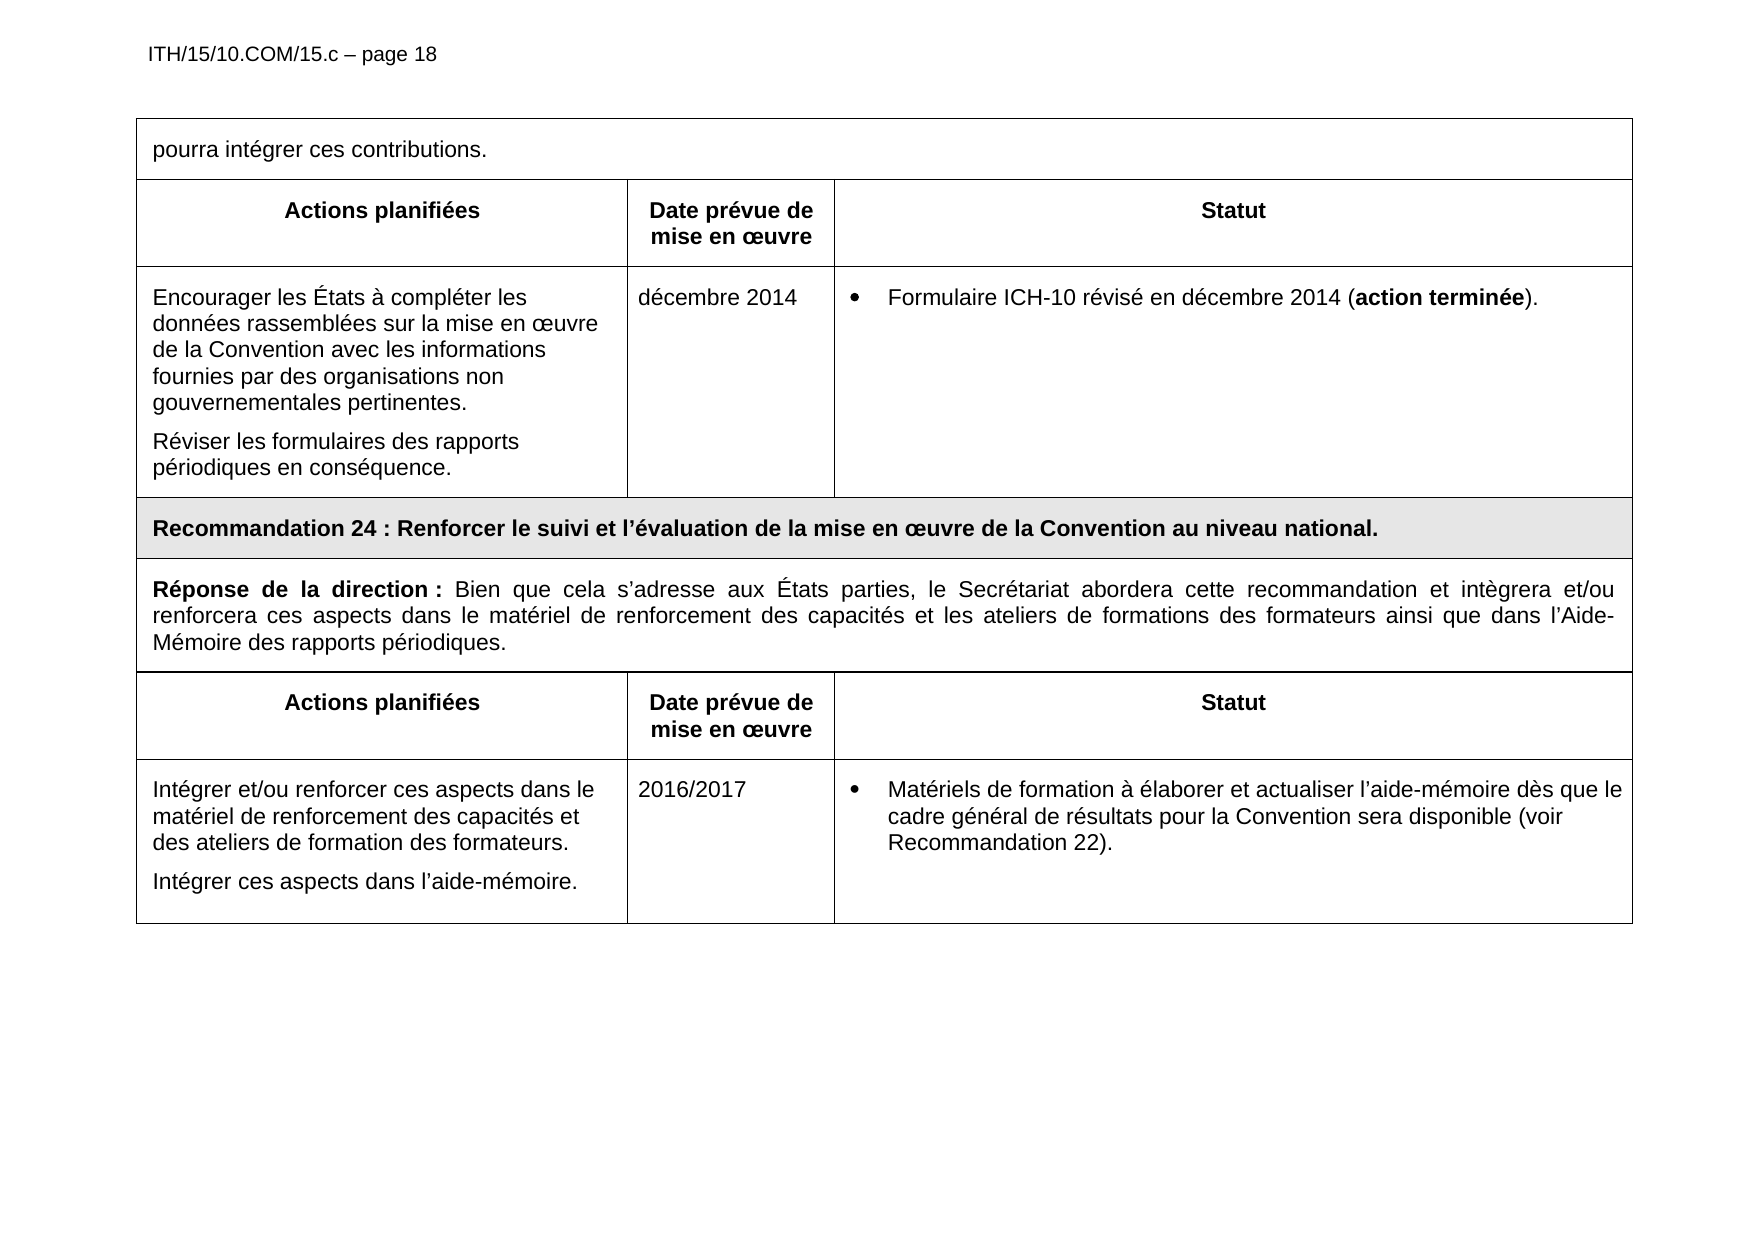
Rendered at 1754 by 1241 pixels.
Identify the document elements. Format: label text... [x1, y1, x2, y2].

table_cell Matériels de formation à élaborer et actualiser l’aide-mémoire dès que le cadre général de résultats pour la Convention sera disponible (voir Recommandation 22). [835, 760, 1632, 923]
table_cell Statut [835, 673, 1632, 758]
table_cell décembre 2014 [628, 267, 834, 497]
table_cell Encourager les États à compléter les données rassemblées sur la mise en œuvre de la Convention avec les informations fournies par des organisations non gouvernementales pertinentes. Réviser les formulaires des rapports périodiques en conséquence. [137, 267, 627, 497]
table_cell Réponse de la direction : Bien que cela s’adresse aux États parties, le Secrétariat abordera cette recommandation et intègrera et/ou renforcera ces aspects dans le matériel de renforcement des capacités et les ateliers de formations des formateurs ainsi que dans l’Aide-Mémoire des rapports périodiques. [137, 559, 1632, 671]
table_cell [137, 119, 1632, 179]
table_cell 2016/2017 [628, 760, 834, 923]
table_cell Formulaire ICH-10 révisé en décembre 2014 (action terminée). [835, 267, 1632, 497]
table_cell Actions planifiées [137, 673, 627, 758]
table_cell Actions planifiées [137, 180, 627, 266]
table_cell Recommandation 24 : Renforcer le suivi et l’évaluation de la mise en œuvre de la Convention au niveau national. [137, 498, 1632, 558]
table_cell Date prévue de mise en œuvre [628, 673, 834, 758]
table_cell Intégrer et/ou renforcer ces aspects dans le matériel de renforcement des capacités et des ateliers de formation des formateurs. Intégrer ces aspects dans l’aide-mémoire. [137, 760, 627, 923]
table_cell Statut [835, 180, 1632, 266]
table_cell Date prévue de mise en œuvre [628, 180, 834, 266]
